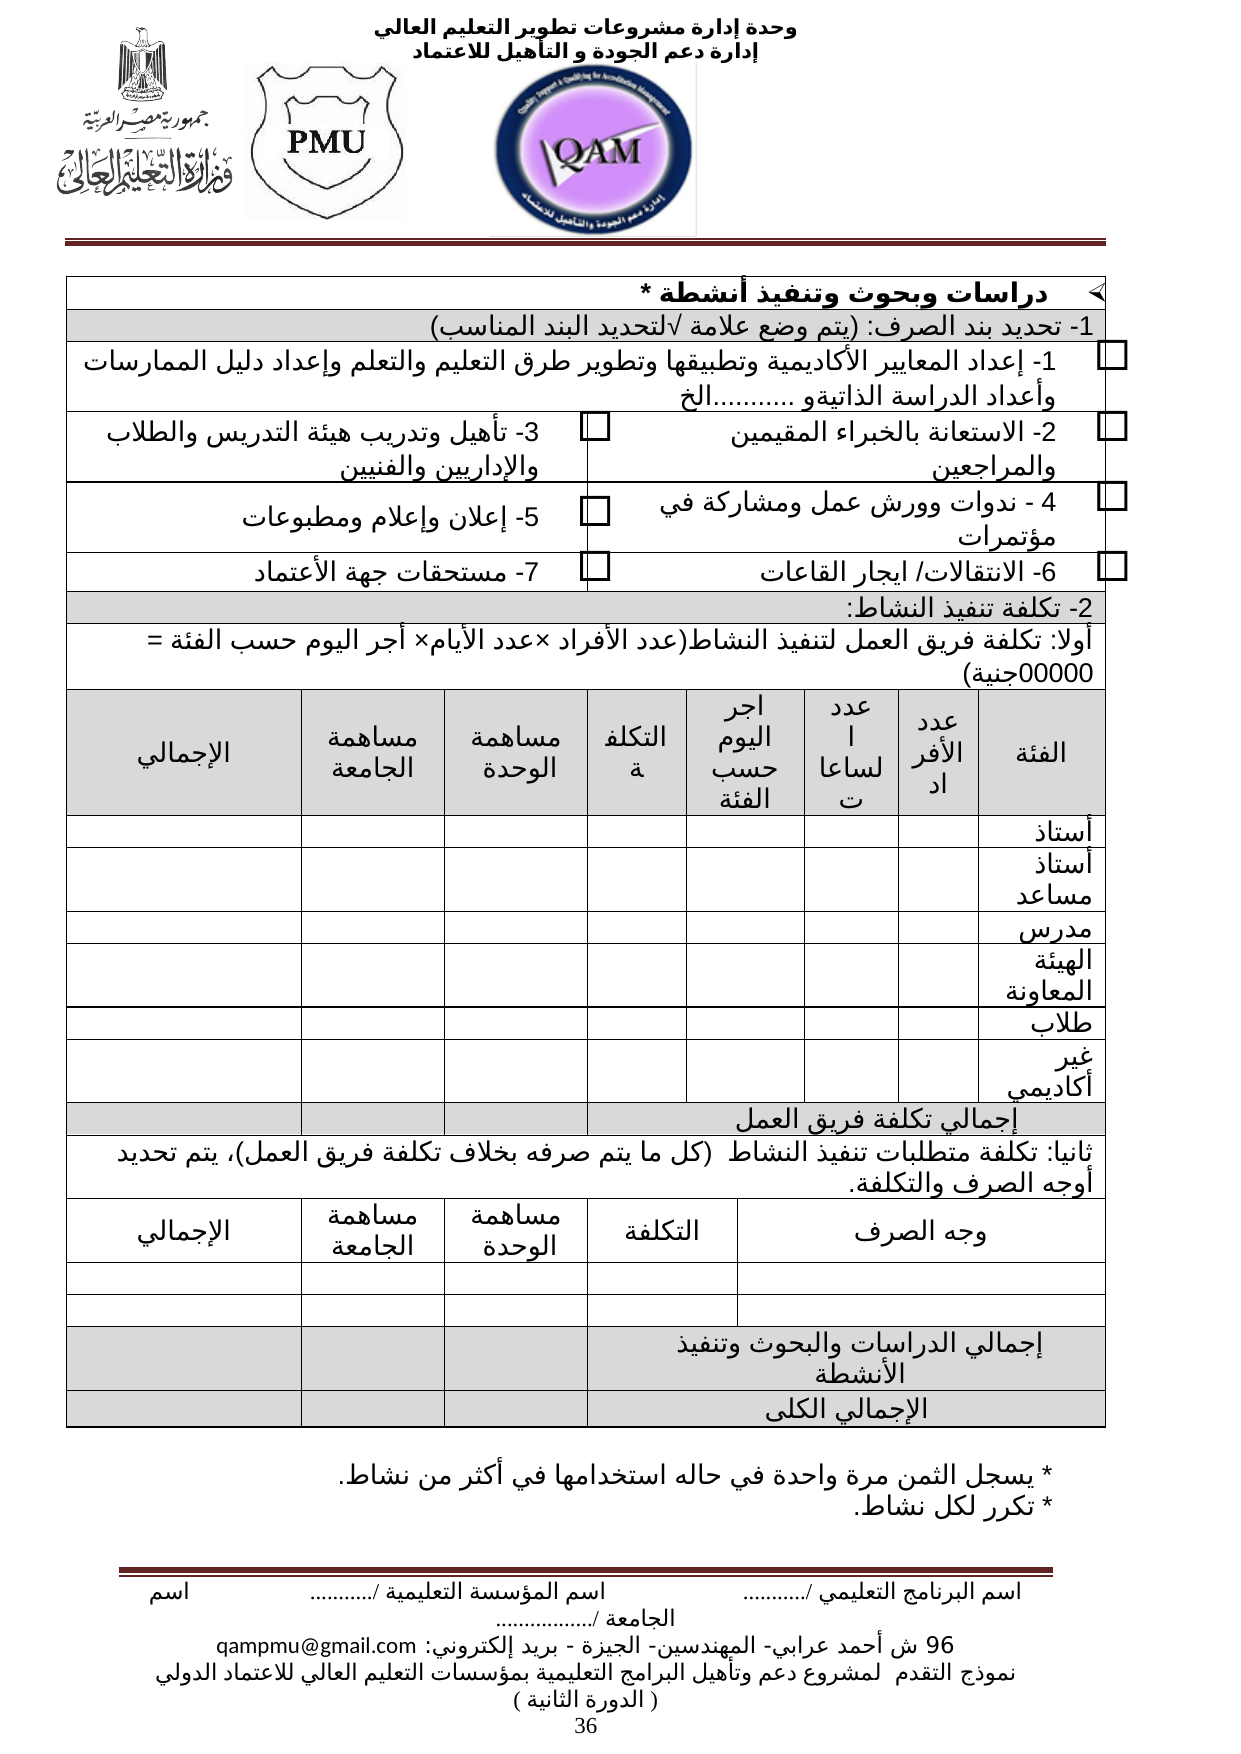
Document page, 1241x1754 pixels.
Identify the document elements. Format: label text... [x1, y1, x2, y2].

picture [489, 62, 698, 238]
table_cell دراسات وبحوث وتنفيذ أنشطة * [67, 277, 1105, 309]
table_cell [687, 1040, 804, 1102]
table_cell الإجمالي الكلى [588, 1391, 1105, 1426]
table_cell [302, 816, 444, 847]
table_cell 1- إعداد المعايير الأكاديمية وتطبيقها وتطوير طرق التعليم والتعلم وإعداد دليل الممارسات وأعداد الدراسة الذاتيةو ...........الخ [67, 342, 1105, 411]
table_cell [67, 1263, 301, 1294]
table_cell الإجمالي [67, 690, 301, 815]
table_cell [67, 944, 301, 1006]
table_cell التكلفة [588, 1199, 737, 1262]
table_cell [588, 1040, 686, 1102]
table_cell [899, 816, 978, 847]
table_cell [899, 1040, 978, 1102]
table_cell [67, 1040, 301, 1102]
table_cell 2- الاستعانة بالخبراء المقيمين والمراجعين [588, 412, 1105, 481]
table_cell [302, 1327, 444, 1390]
table_cell [302, 1008, 444, 1039]
table_cell 3- تأهيل وتدريب هيئة التدريس والطلاب والإداريين والفنيين [67, 412, 587, 481]
table_cell [588, 1263, 737, 1294]
table_cell [588, 912, 686, 943]
table_cell 5- إعلان وإعلام ومطبوعات [67, 483, 587, 552]
table_cell [445, 848, 587, 911]
table_cell الهيئة المعاونة [979, 944, 1105, 1006]
table_cell اجر اليوم حسب الفئة [687, 690, 804, 815]
table_cell [805, 848, 898, 911]
table_cell مساهمة الجامعة [302, 690, 444, 815]
text * تكرر لكل نشاط. [118, 1490, 1053, 1521]
table_cell [687, 848, 804, 911]
table_cell 7- مستحقات جهة الأعتماد [67, 553, 587, 591]
table_cell 1- تحديد بند الصرف: (يتم وضع علامة √لتحديد البند المناسب) [67, 310, 1105, 341]
table_cell [805, 944, 898, 1006]
table_cell [302, 1263, 444, 1294]
table_cell [67, 1295, 301, 1326]
table_cell [445, 816, 587, 847]
table_cell [302, 1040, 444, 1102]
table_cell ثانيا: تكلفة متطلبات تنفيذ النشاط (كل ما يتم صرفه بخلاف تكلفة فريق العمل)، يتم تحديد أوجه الصرف والتكلفة. [67, 1136, 1105, 1198]
table_cell [67, 912, 301, 943]
table_cell [687, 912, 804, 943]
table_cell [445, 1008, 587, 1039]
table_cell 6- الانتقالات/ ايجار القاعات [588, 553, 1105, 591]
table_cell [899, 848, 978, 911]
table_cell [588, 944, 686, 1006]
table_cell مساهمة الجامعة [302, 1199, 444, 1262]
table_cell [445, 1391, 587, 1426]
table_cell [302, 1103, 444, 1134]
table_cell مساهمة الوحدة [445, 690, 587, 815]
table_cell طلاب [979, 1008, 1105, 1039]
table_cell إجمالي تكلفة فريق العمل [588, 1103, 1105, 1134]
table_cell التكلفة [588, 690, 686, 815]
table_cell [588, 816, 686, 847]
table_cell [67, 848, 301, 911]
table_cell [67, 1008, 301, 1039]
text * يسجل الثمن مرة واحدة في حاله استخدامها في أكثر من نشاط. [118, 1459, 1053, 1490]
table_cell [805, 816, 898, 847]
table_cell [67, 816, 301, 847]
table_cell [67, 1327, 301, 1390]
table_cell [445, 1295, 587, 1326]
table_cell الفئة [979, 690, 1105, 815]
table_cell عدد الأفراد [899, 690, 978, 815]
table_cell [445, 944, 587, 1006]
table_cell [302, 912, 444, 943]
table_cell غير أكاديمي [979, 1040, 1105, 1102]
table_cell [67, 1103, 301, 1134]
table_cell [805, 1008, 898, 1039]
table_cell [445, 1263, 587, 1294]
table_cell [302, 1391, 444, 1426]
table_cell إجمالي الدراسات والبحوث وتنفيذ الأنشطة [588, 1327, 1105, 1390]
table_cell [687, 816, 804, 847]
table_cell [445, 1327, 587, 1390]
table_cell وجه الصرف [738, 1199, 1105, 1262]
table_cell [687, 1008, 804, 1039]
table_cell مدرس [979, 912, 1105, 943]
table_cell [445, 1040, 587, 1102]
table_cell 4 - ندوات وورش عمل ومشاركة في مؤتمرات [588, 483, 1105, 552]
table_cell [805, 1040, 898, 1102]
table_cell [805, 912, 898, 943]
table_cell [588, 1295, 737, 1326]
table_cell [302, 944, 444, 1006]
table_cell مساهمة الوحدة [445, 1199, 587, 1262]
table_cell [588, 848, 686, 911]
table_cell [738, 1263, 1105, 1294]
table_cell عدد الساعات [805, 690, 898, 815]
table_cell [687, 944, 804, 1006]
picture [52, 22, 239, 199]
table_cell [899, 1008, 978, 1039]
table_cell أستاذ مساعد [979, 848, 1105, 911]
table_cell [899, 912, 978, 943]
table_cell [302, 1295, 444, 1326]
table_cell [445, 1103, 587, 1134]
table_cell [302, 848, 444, 911]
table_cell 2- تكلفة تنفيذ النشاط: [67, 592, 1105, 623]
table_cell [899, 944, 978, 1006]
table_cell [445, 912, 587, 943]
table_cell أستاذ [979, 816, 1105, 847]
table_cell أولا: تكلفة فريق العمل لتنفيذ النشاط(عدد الأفراد ×عدد الأيام× أجر اليوم حسب الفئة = 00000جنية) [67, 624, 1105, 689]
table_cell [588, 1008, 686, 1039]
table_cell الإجمالي [67, 1199, 301, 1262]
table_cell [738, 1295, 1105, 1326]
table_cell [67, 1391, 301, 1426]
picture [244, 62, 407, 220]
